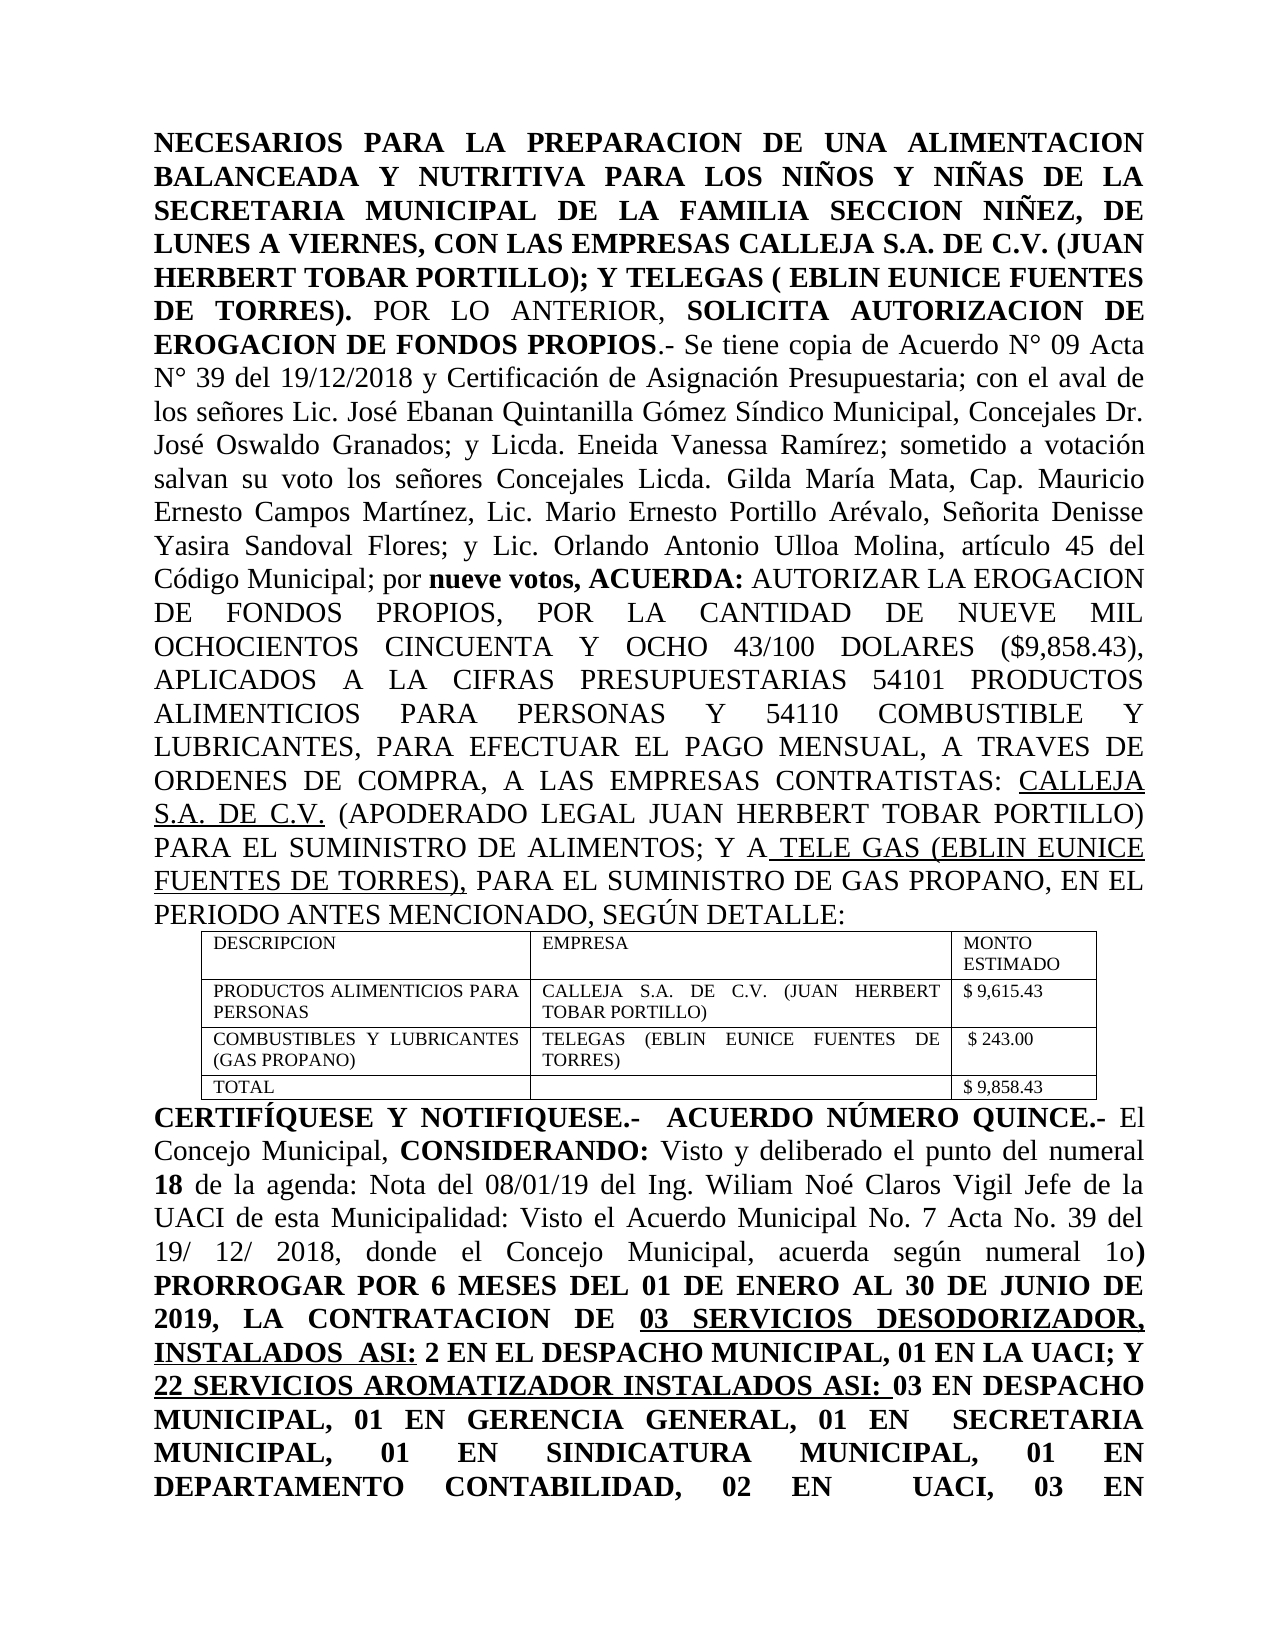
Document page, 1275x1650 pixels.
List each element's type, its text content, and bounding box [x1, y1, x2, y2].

table_cell PRODUCTOS ALIMENTICIOS PARA PERSONAS [202, 980, 530, 1027]
table_cell $ 9,615.43 [952, 980, 1096, 1027]
table_header MONTO ESTIMADO [952, 932, 1096, 979]
table_cell $ 9,858.43 [952, 1076, 1096, 1099]
table_cell [531, 1076, 951, 1099]
table_cell TOTAL [202, 1076, 530, 1099]
table_cell $ 243.00 [952, 1028, 1096, 1075]
table_cell COMBUSTIBLES Y LUBRICANTES (GAS PROPANO) [202, 1028, 530, 1075]
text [153, 126, 1145, 931]
table_cell CALLEJA S.A. DE C.V. (JUAN HERBERT TOBAR PORTILLO) [531, 980, 951, 1027]
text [153, 1100, 1145, 1502]
table_header DESCRIPCION [202, 932, 530, 979]
table_cell TELEGAS (EBLIN EUNICE FUENTES DE TORRES) [531, 1028, 951, 1075]
table_header EMPRESA [531, 932, 951, 979]
